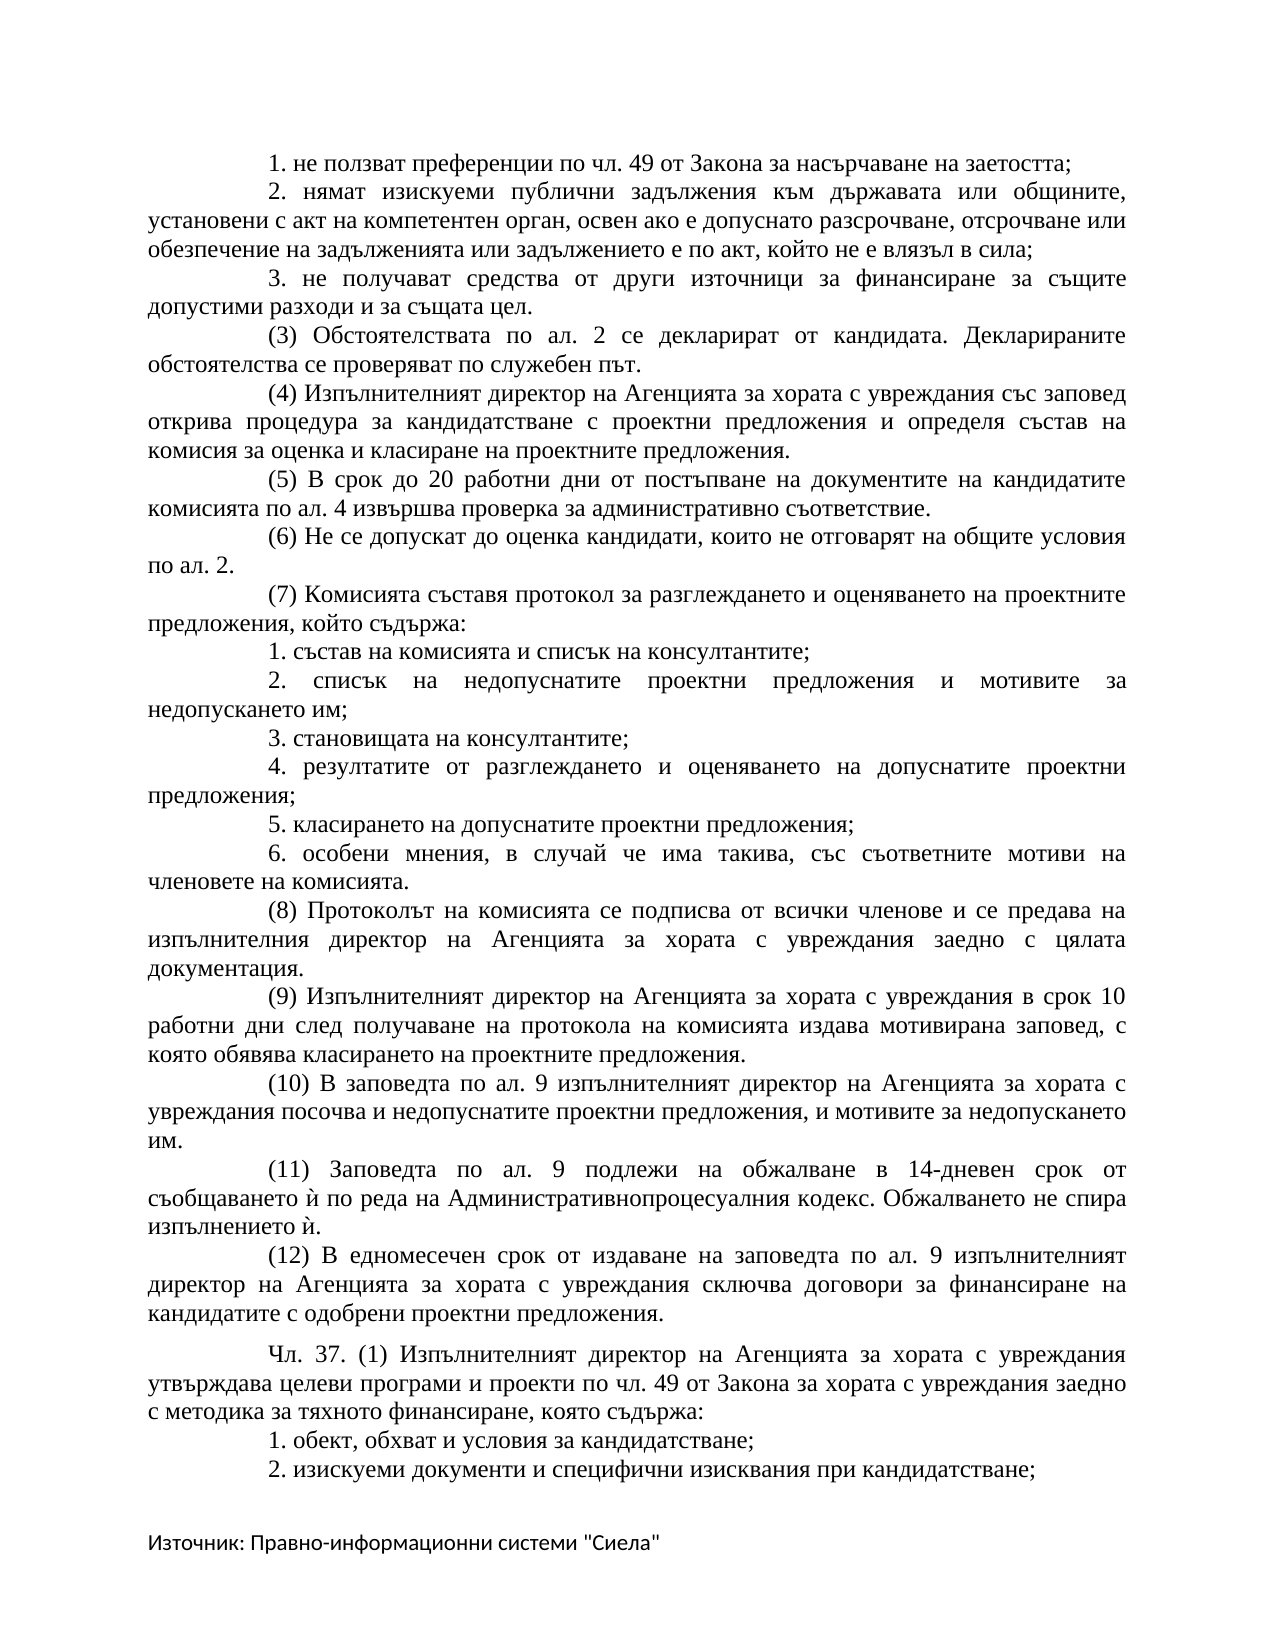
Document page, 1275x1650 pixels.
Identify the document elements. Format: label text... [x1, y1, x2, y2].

text 3. не получават средства от други източници за финансиране за същите допустими разходи и за същата цел. [148, 263, 1127, 320]
text 2. изискуеми документи и специфични изисквания при кандидатстване; [148, 1454, 1127, 1483]
text (6) Не се допускат до оценка кандидати, които не отговарят на общите условия по ал. 2. [148, 521, 1127, 579]
text 1. състав на комисията и списък на консултантите; [148, 636, 1127, 665]
text 5. класирането на допуснатите проектни предложения; [148, 809, 1127, 838]
text 3. становищата на консултантите; [148, 723, 1127, 751]
text 2. списък на недопуснатите проектни предложения и мотивите за недопускането им; [148, 665, 1127, 723]
text (3) Обстоятелствата по ал. 2 се декларират от кандидата. Декларираните обстоятелства се проверяват по служебен път. [148, 320, 1127, 378]
text 4. резултатите от разглеждането и оценяването на допуснатите проектни предложения; [148, 751, 1127, 809]
text (12) В едномесечен срок от издаване на заповедта по ал. 9 изпълнителният директор на Агенцията за хората с увреждания сключва договори за финансиране на кандидатите с одобрени проектни предложения. [148, 1240, 1127, 1326]
text (7) Комисията съставя протокол за разглеждането и оценяването на проектните предложения, който съдържа: [148, 579, 1127, 636]
text (5) В срок до 20 работни дни от постъпване на документите на кандидатите комисията по ал. 4 извършва проверка за административно съответствие. [148, 464, 1127, 521]
text (9) Изпълнителният директор на Агенцията за хората с увреждания в срок 10 работни дни след получаване на протокола на комисията издава мотивирана заповед, с която обявява класирането на проектните предложения. [148, 981, 1127, 1068]
text Чл. 37. (1) Изпълнителният директор на Агенцията за хората с увреждания утвърждава целеви програми и проекти по чл. 49 от Закона за хората с увреждания заедно с методика за тяхното финансиране, която съдържа: [148, 1339, 1127, 1425]
text 2. нямат изискуеми публични задължения към държавата или общините, установени с акт на компетентен орган, освен ако е допуснато разсрочване, отсрочване или обезпечение на задълженията или задължението е по акт, който не е влязъл в сила; [148, 176, 1127, 263]
text 1. обект, обхват и условия за кандидатстване; [148, 1425, 1127, 1454]
text (8) Протоколът на комисията се подписва от всички членове и се предава на изпълнителния директор на Агенцията за хората с увреждания заедно с цялата документация. [148, 895, 1127, 981]
text (11) Заповедта по ал. 9 подлежи на обжалване в 14-дневен срок от съобщаването ѝ по реда на Административнопроцесуалния кодекс. Обжалването не спира изпълнението ѝ. [148, 1154, 1127, 1240]
text 6. особени мнения, в случай че има такива, със съответните мотиви на членовете на комисията. [148, 838, 1127, 895]
text (4) Изпълнителният директор на Агенцията за хората с увреждания със заповед открива процедура за кандидатстване с проектни предложения и определя състав на комисия за оценка и класиране на проектните предложения. [148, 378, 1127, 464]
text 1. не ползват преференции по чл. 49 от Закона за насърчаване на заетостта; [148, 148, 1127, 176]
text (10) В заповедта по ал. 9 изпълнителният директор на Агенцията за хората с увреждания посочва и недопуснатите проектни предложения, и мотивите за недопускането им. [148, 1068, 1127, 1154]
